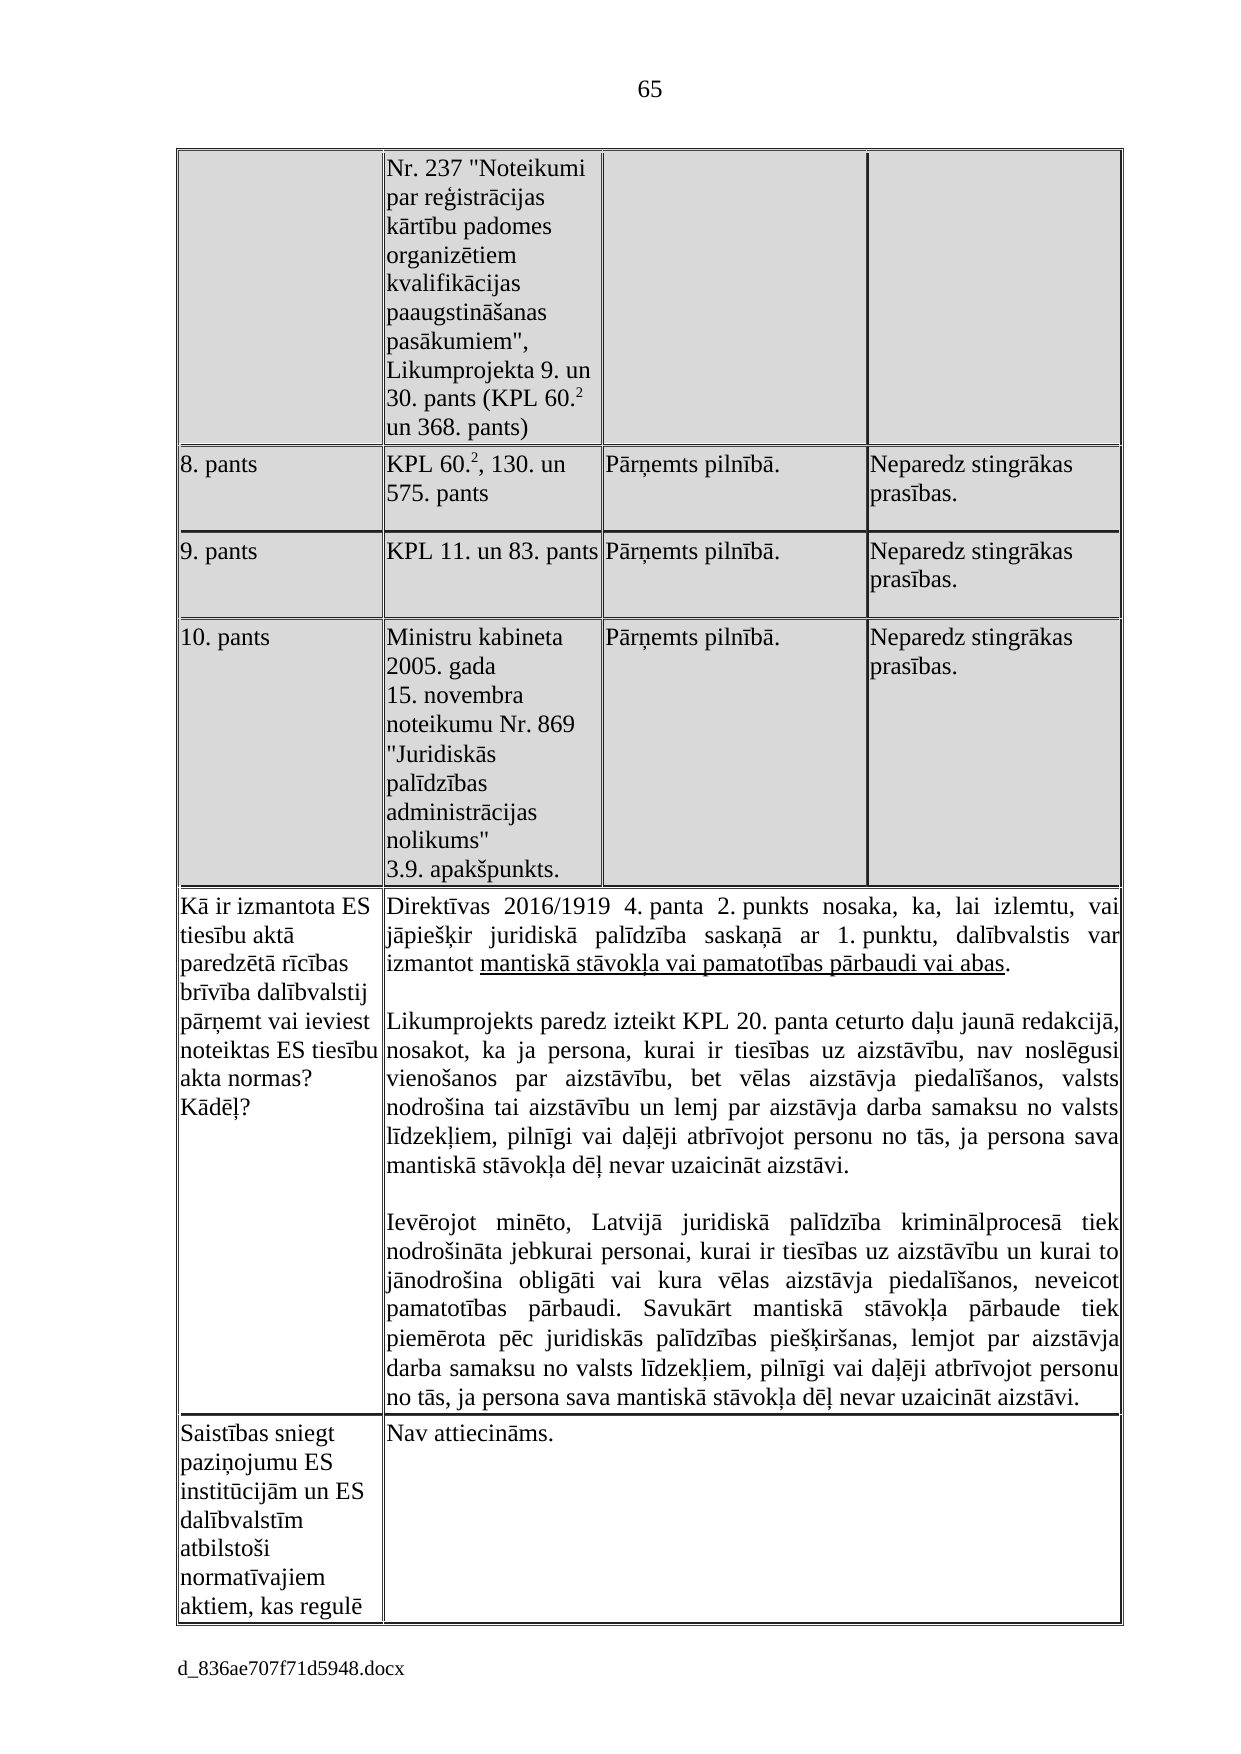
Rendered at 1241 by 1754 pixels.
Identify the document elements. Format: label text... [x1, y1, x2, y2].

table_cell Pārņemts pilnībā. [604, 533, 866, 617]
table_cell KPL 60.2, 130. un 575. pants [385, 447, 601, 530]
table_cell Neparedz stingrākas prasības. [869, 444, 1121, 530]
table_cell Nav attiecināms. [384, 1413, 1122, 1622]
table_cell 9. pants [179, 530, 382, 617]
table_cell Neparedz stingrākas prasības. [869, 530, 1120, 617]
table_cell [177, 1413, 383, 1622]
table_cell Pārņemts pilnībā. [604, 447, 866, 530]
table_cell Direktīvas 2016/1919 4. panta 2. punkts nosaka, ka, lai izlemtu, vai jāpiešķir juridiskā palīdzība saskaņā ar 1. punktu, dalībvalstis var izmantot mantiskā stāvokļa vai pamatotības pārbaudi vai abas. Likumprojekts paredz izteikt KPL 20. panta ceturto daļu jaunā redakcijā, nosakot, ka ja persona, kurai ir tiesības uz aizstāvību, nav noslēgusi vienošanos par aizstāvību, bet vēlas aizstāvja piedalīšanos, valsts nodrošina tai aizstāvību un lemj par aizstāvja darba samaksu no valsts līdzekļiem, pilnīgi vai daļēji atbrīvojot personu no tās, ja persona sava mantiskā stāvokļa dēļ nevar uzaicināt aizstāvi. Ievērojot minēto, Latvijā juridiskā palīdzība kriminālprocesā tiek nodrošināta jebkurai personai, kurai ir tiesības uz aizstāvību un kurai to jānodrošina obligāti vai kura vēlas aizstāvja piedalīšanos, neveicot pamatotības pārbaudi. Savukārt mantiskā stāvokļa pārbaude tiek piemērota pēc juridiskās palīdzības piešķiršanas, lemjot par aizstāvja darba samaksu no valsts līdzekļiem, pilnīgi vai daļēji atbrīvojot personu no tās, ja persona sava mantiskā stāvokļa dēļ nevar uzaicināt aizstāvi. [385, 885, 1121, 1413]
table_cell Neparedz stingrākas prasības. [867, 617, 1122, 885]
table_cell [867, 151, 1120, 443]
table_cell Ministru kabineta 2005. gada 15. novembra noteikumu Nr. 869 "Juridiskās palīdzības administrācijas nolikums" 3.9. apakšpunkts. [385, 620, 601, 885]
table_cell Kā ir izmantota ES tiesību aktā paredzētā rīcības brīvība dalībvalstij pārņemt vai ieviest noteiktas ES tiesību akta normas? Kādēļ? [179, 885, 382, 1413]
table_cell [384, 151, 603, 443]
table_cell 7. pants [179, 151, 383, 443]
table_cell 8. pants [179, 444, 382, 530]
table_cell Pārņemts pilnībā. [604, 620, 866, 885]
table_cell 10. pants [177, 617, 383, 885]
table_cell KPL 11. un 83. pants [385, 533, 601, 617]
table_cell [603, 149, 867, 443]
